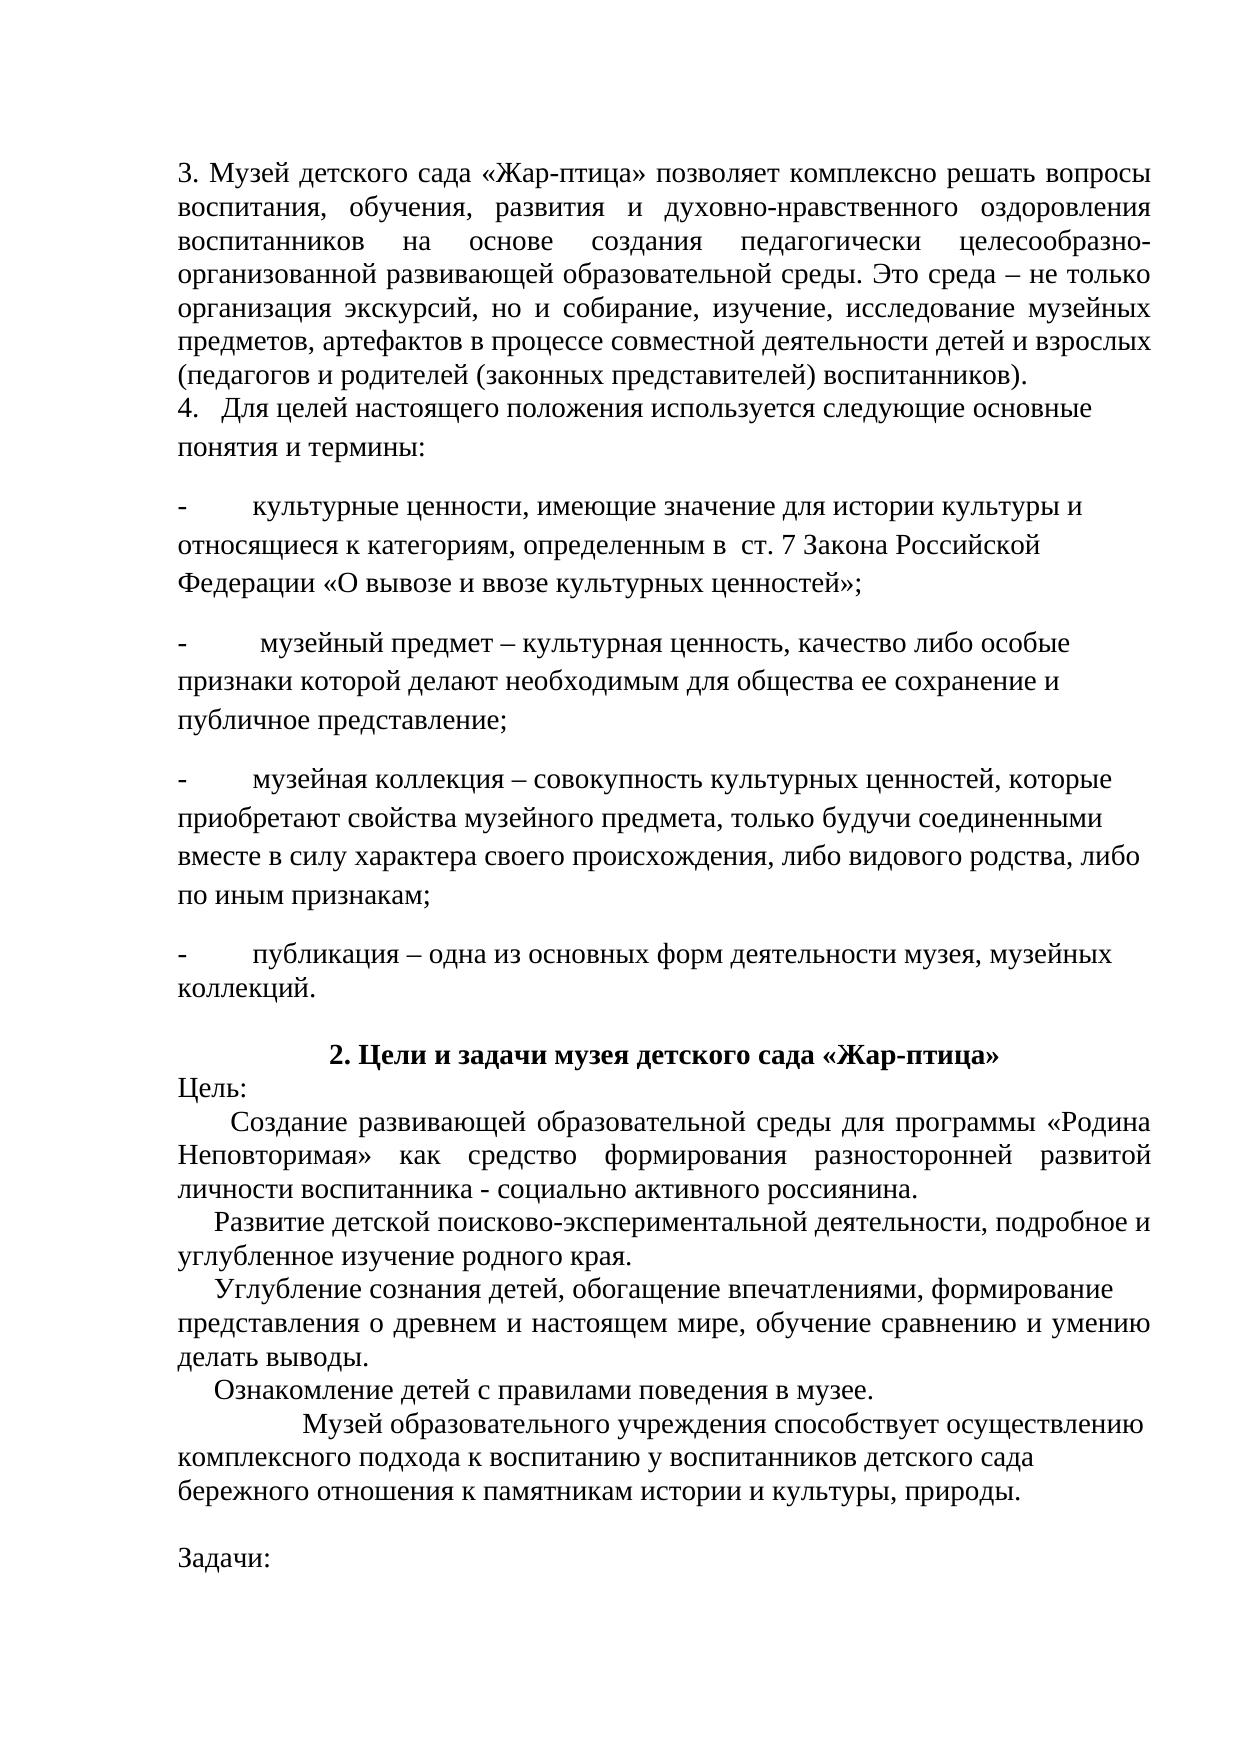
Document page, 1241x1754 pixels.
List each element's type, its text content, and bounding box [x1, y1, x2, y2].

text - культурные ценности, имеющие значение для истории культуры и относящиеся к категориям, определенным в ст. 7 Закона Российской Федерации «О вывозе и ввозе культурных ценностей»; [177, 488, 1152, 599]
text 3. Музей детского сада «Жар-птица» позволяет комплексно решать вопросы воспитания, обучения, развития и духовно-нравственного оздоровления воспитанников на основе создания педагогически целесообразно-организованной развивающей образовательной среды. Это среда – не только организация экскурсий, но и собирание, изучение, исследование музейных предметов, артефактов в процессе совместной деятельности детей и взрослых (педагогов и родителей (законных представителей) воспитанников). [177, 156, 1152, 390]
text Задачи: [177, 1540, 1152, 1573]
text Ознакомление детей с правилами поведения в музее. [177, 1372, 1152, 1406]
text Музей образовательного учреждения способствует осуществлению комплексного подхода к воспитанию у воспитанников детского сада бережного отношения к памятникам истории и культуры, природы. [177, 1406, 1152, 1506]
text углубленное изучение родного края. [177, 1238, 1152, 1272]
text - музейный предмет – культурная ценность, качество либо особые признаки которой делают необходимым для общества ее сохранение и публичное представление; [177, 625, 1152, 735]
text представления о древнем и настоящем мире, обучение сравнению и умению делать выводы. [177, 1305, 1152, 1372]
text - публикация – одна из основных форм деятельности музея, музейных коллекций. [177, 936, 1152, 1003]
text 2. Цели и задачи музея детского сада «Жар-птица» [177, 1037, 1152, 1070]
text Развитие детской поисково-экспериментальной деятельности, подробное и [177, 1204, 1152, 1238]
text Цель: [177, 1070, 1152, 1104]
text Создание развивающей образовательной среды для программы «Родина Неповторимая» как средство формирования разносторонней развитой личности воспитанника - социально активного россиянина. [177, 1104, 1152, 1204]
text 4. Для целей настоящего положения используется следующие основные понятия и термины: [177, 390, 1152, 462]
text Углубление сознания детей, обогащение впечатлениями, формирование [177, 1272, 1152, 1305]
text - музейная коллекция – совокупность культурных ценностей, которые приобретают свойства музейного предмета, только будучи соединенными вместе в силу характера своего происхождения, либо видового родства, либо по иным признакам; [177, 761, 1152, 910]
